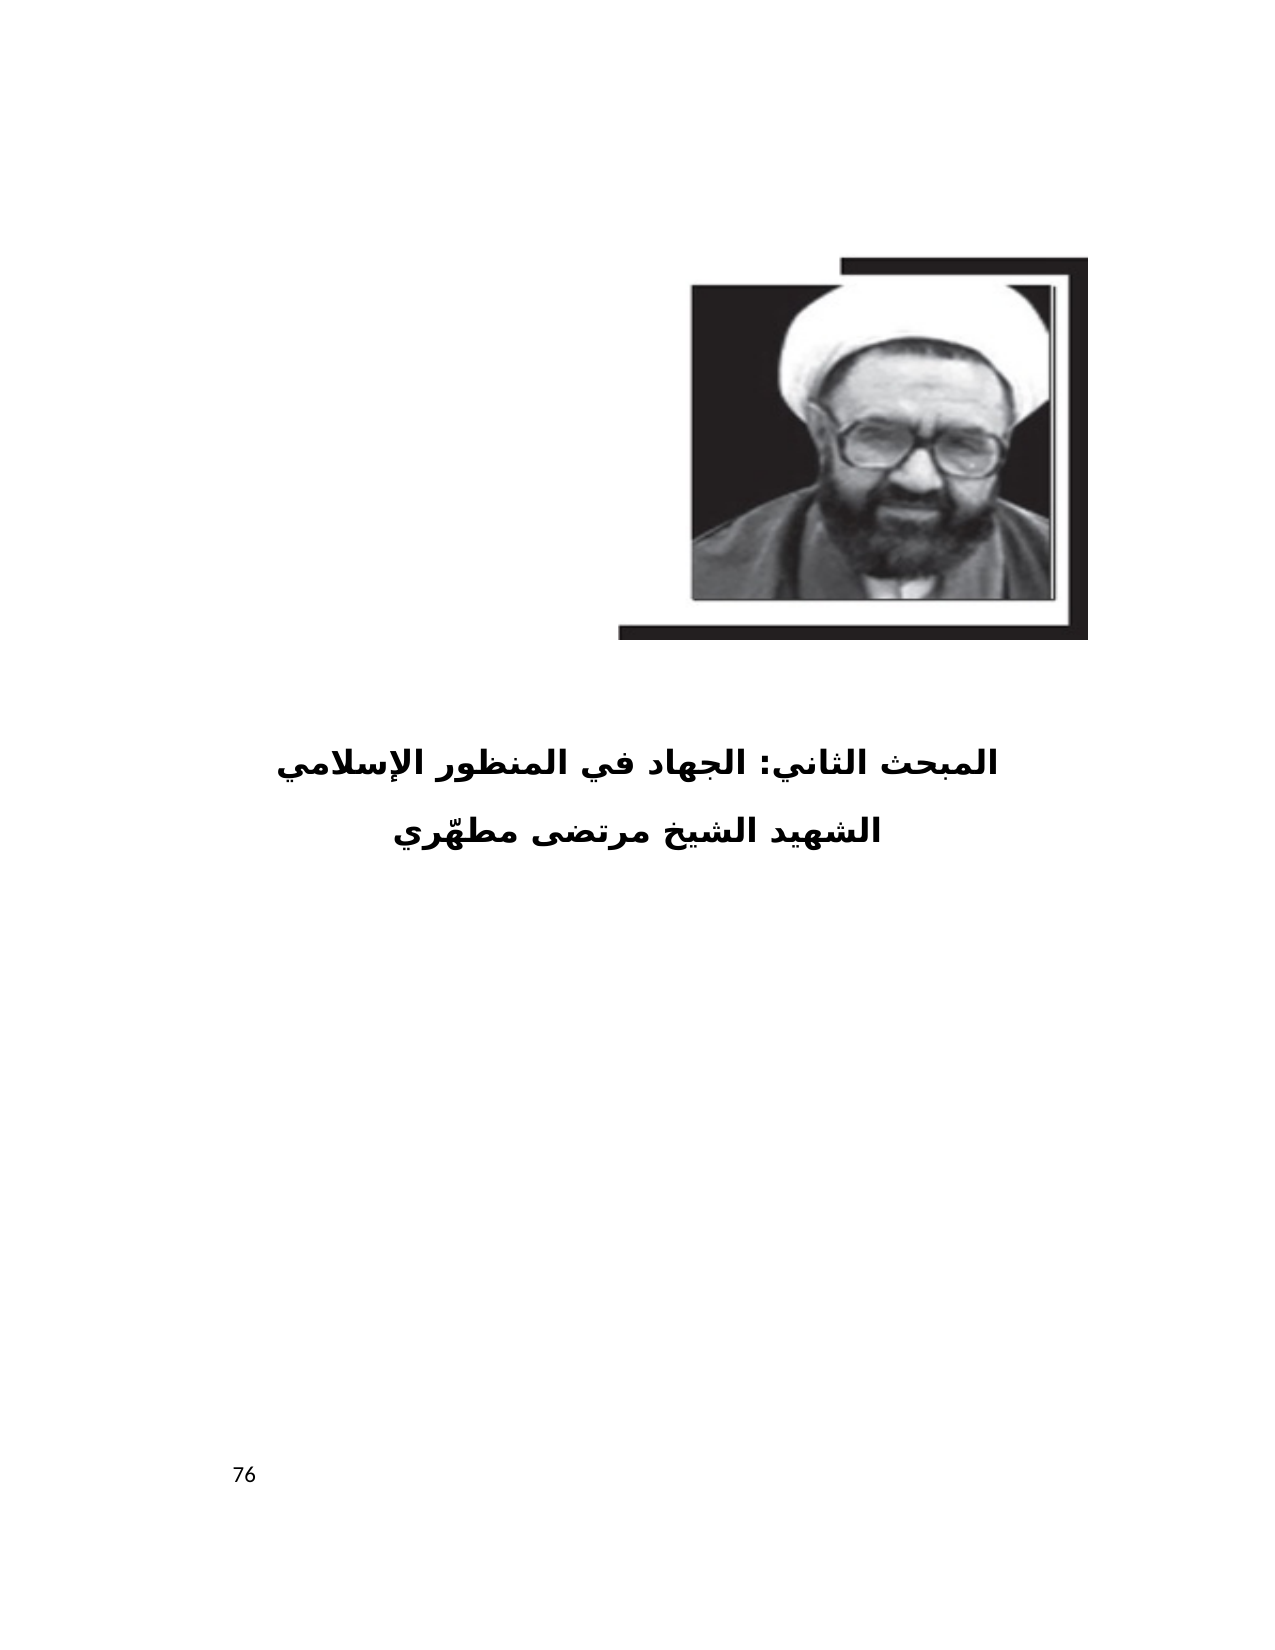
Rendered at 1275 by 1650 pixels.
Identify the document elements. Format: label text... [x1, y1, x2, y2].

text الشهيد الشيخ مرتضى مطهّري [187, 812, 1087, 850]
picture [618, 253, 1088, 640]
text المبحث الثاني: الجهاد في المنظور الإسلامي [187, 743, 1087, 782]
